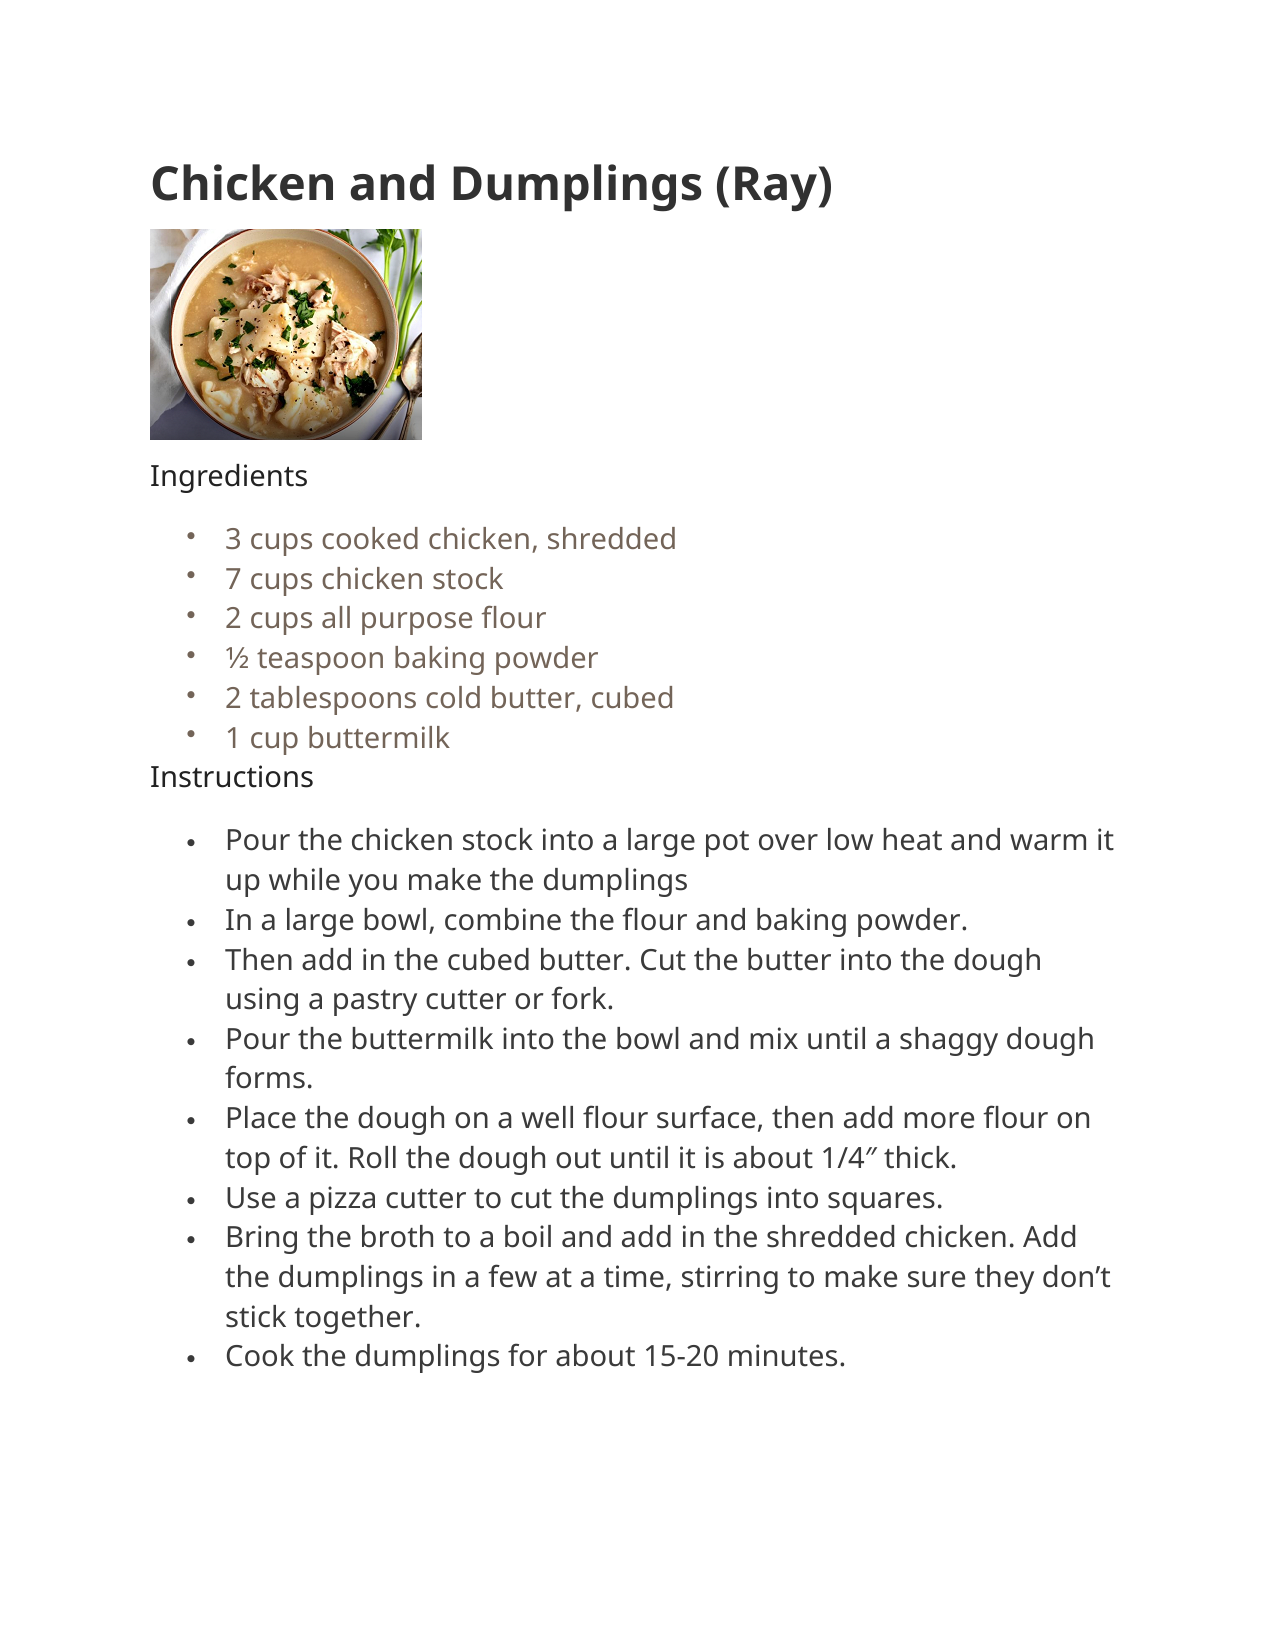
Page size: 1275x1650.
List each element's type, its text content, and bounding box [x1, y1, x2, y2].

list 1⁄2 teaspoon baking powder [187, 637, 1125, 677]
list In a large bowl, combine the flour and baking powder. [187, 899, 1125, 939]
text Chicken and Dumplings (Ray) [150, 150, 1125, 214]
list Pour the buttermilk into the bowl and mix until a shaggy dough forms. [187, 1018, 1125, 1097]
list Use a pizza cutter to cut the dumplings into squares. [187, 1177, 1125, 1217]
list Place the dough on a well flour surface, then add more flour on top of it. Roll the dough out until it is about 1/4″ thick. [187, 1097, 1125, 1177]
list Then add in the cubed butter. Cut the butter into the dough using a pastry cutter or fork. [187, 939, 1125, 1018]
list Pour the chicken stock into a large pot over low heat and warm it up while you make the dumplings [187, 820, 1125, 899]
list 1 cup buttermilk [187, 717, 1125, 757]
subtitle Instructions [150, 757, 1125, 796]
list 7 cups chicken stock [187, 558, 1125, 598]
list 2 cups all purpose flour [187, 598, 1125, 637]
list 2 tablespoons cold butter, cubed [187, 677, 1125, 717]
list Bring the broth to a boil and add in the shredded chicken. Add the dumplings in a few at a time, stirring to make sure they don’t stick together. [187, 1217, 1125, 1336]
list 3 cups cooked chicken, shredded [187, 518, 1125, 558]
list Cook the dumplings for about 15-20 minutes. [187, 1336, 1125, 1375]
subtitle Ingredients [150, 455, 1125, 495]
